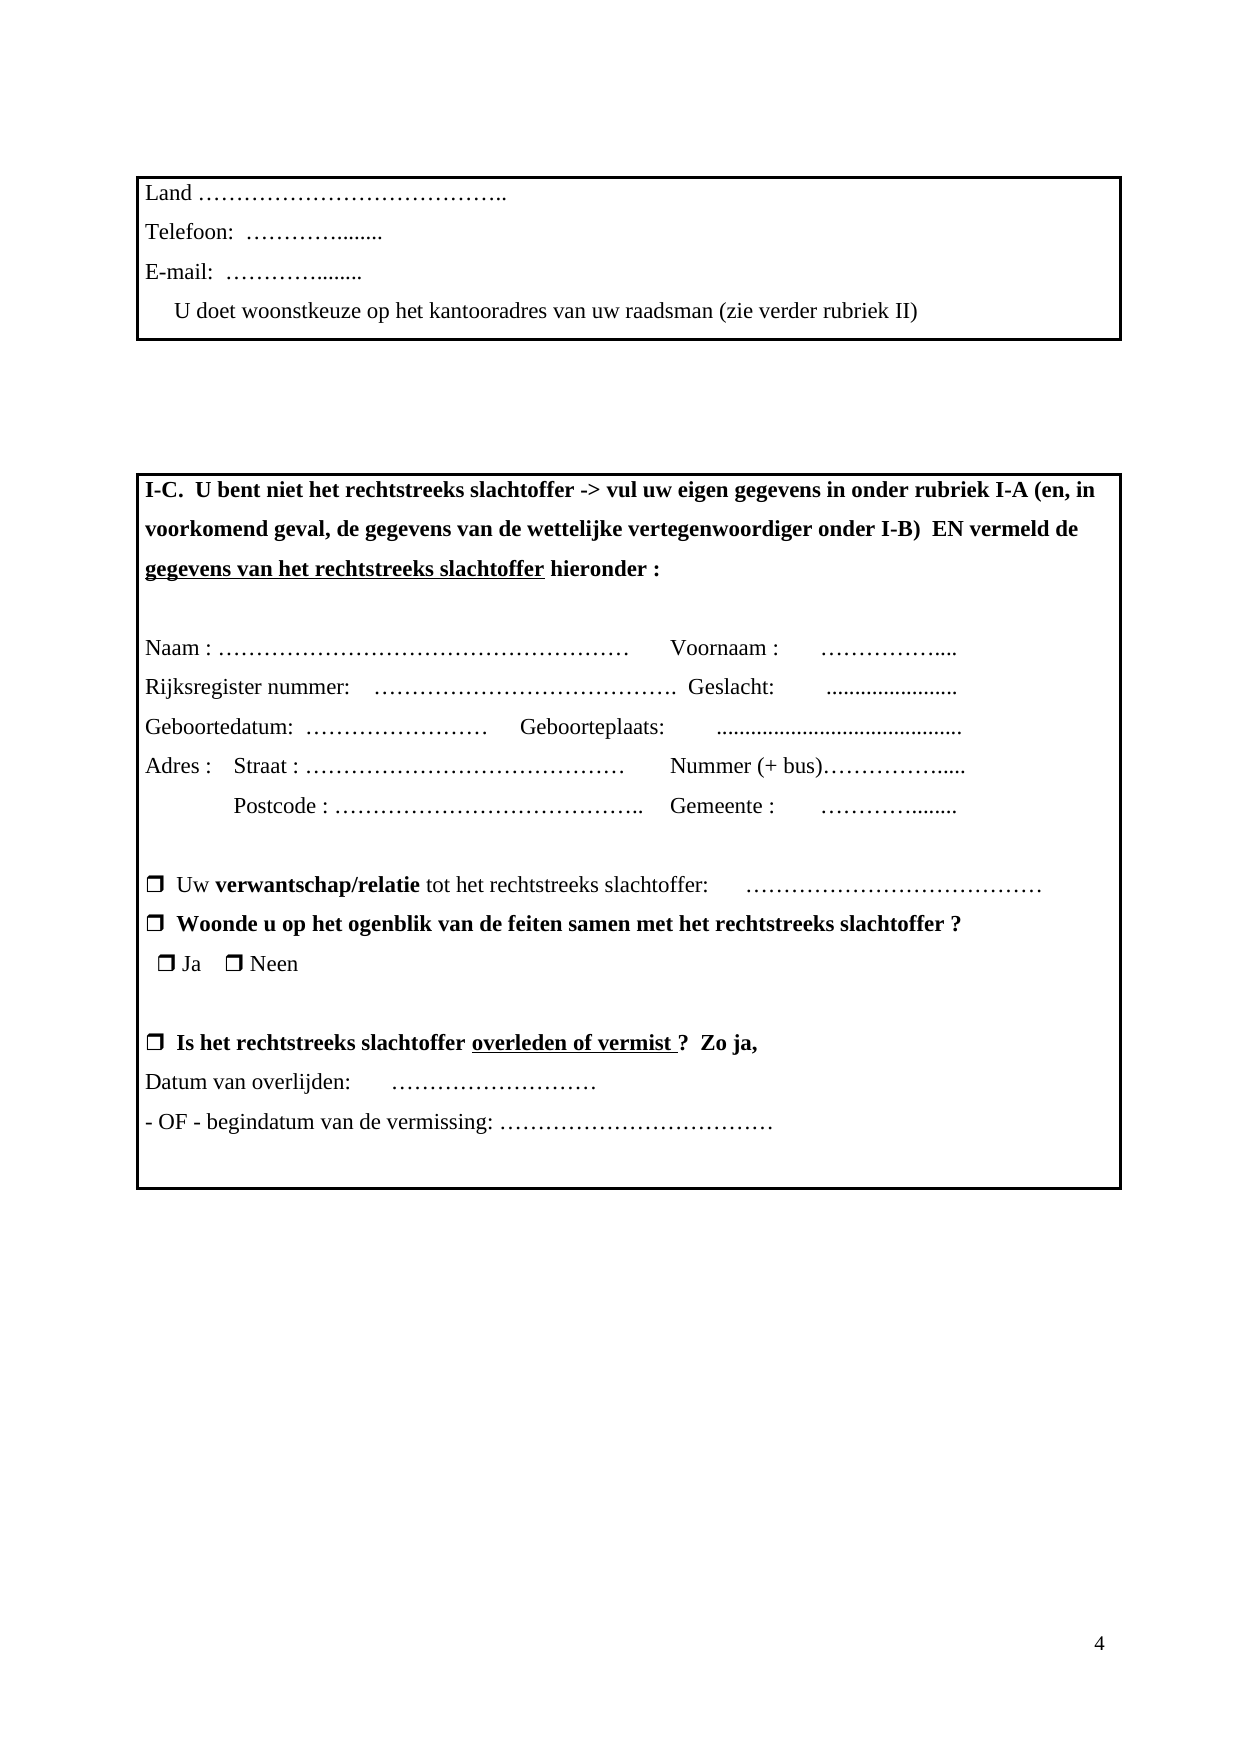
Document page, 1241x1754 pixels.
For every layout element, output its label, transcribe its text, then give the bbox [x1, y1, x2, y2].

table_header I-C. U bent niet het rechtstreeks slachtoffer -> vul uw eigen gegevens in onder rubriek I-A (en, in voorkomend geval, de gegevens van de wettelijke vertegenwoordiger onder I-B) EN vermeld de gegevens van het rechtstreeks slachtoffer hieronder : Naam : ……………………………………………… Voornaam : …………….... Rijksregister nummer: …………………………………. Geslacht: ....................... Geboortedatum: …………………… Geboorteplaats: ........................................... Adres : Straat : …………………………………… Nummer (+ bus)……………..... Postcode : ………………………………….. Gemeente : …………........ Uw verwantschap/relatie tot het rechtstreeks slachtoffer: ………………………………… Woonde u op het ogenblik van de feiten samen met het rechtstreeks slachtoffer ? Ja Neen Is het rechtstreeks slachtoffer overleden of vermist ? Zo ja, Datum van overlijden: ……………………… - OF - begindatum van de vermissing: ……………………………… [139, 476, 1119, 1187]
table_header Land ………………………………….. Telefoon: …………........ E-mail: …………........  U doet woonstkeuze op het kantooradres van uw raadsman (zie verder rubriek II) [139, 179, 1119, 338]
